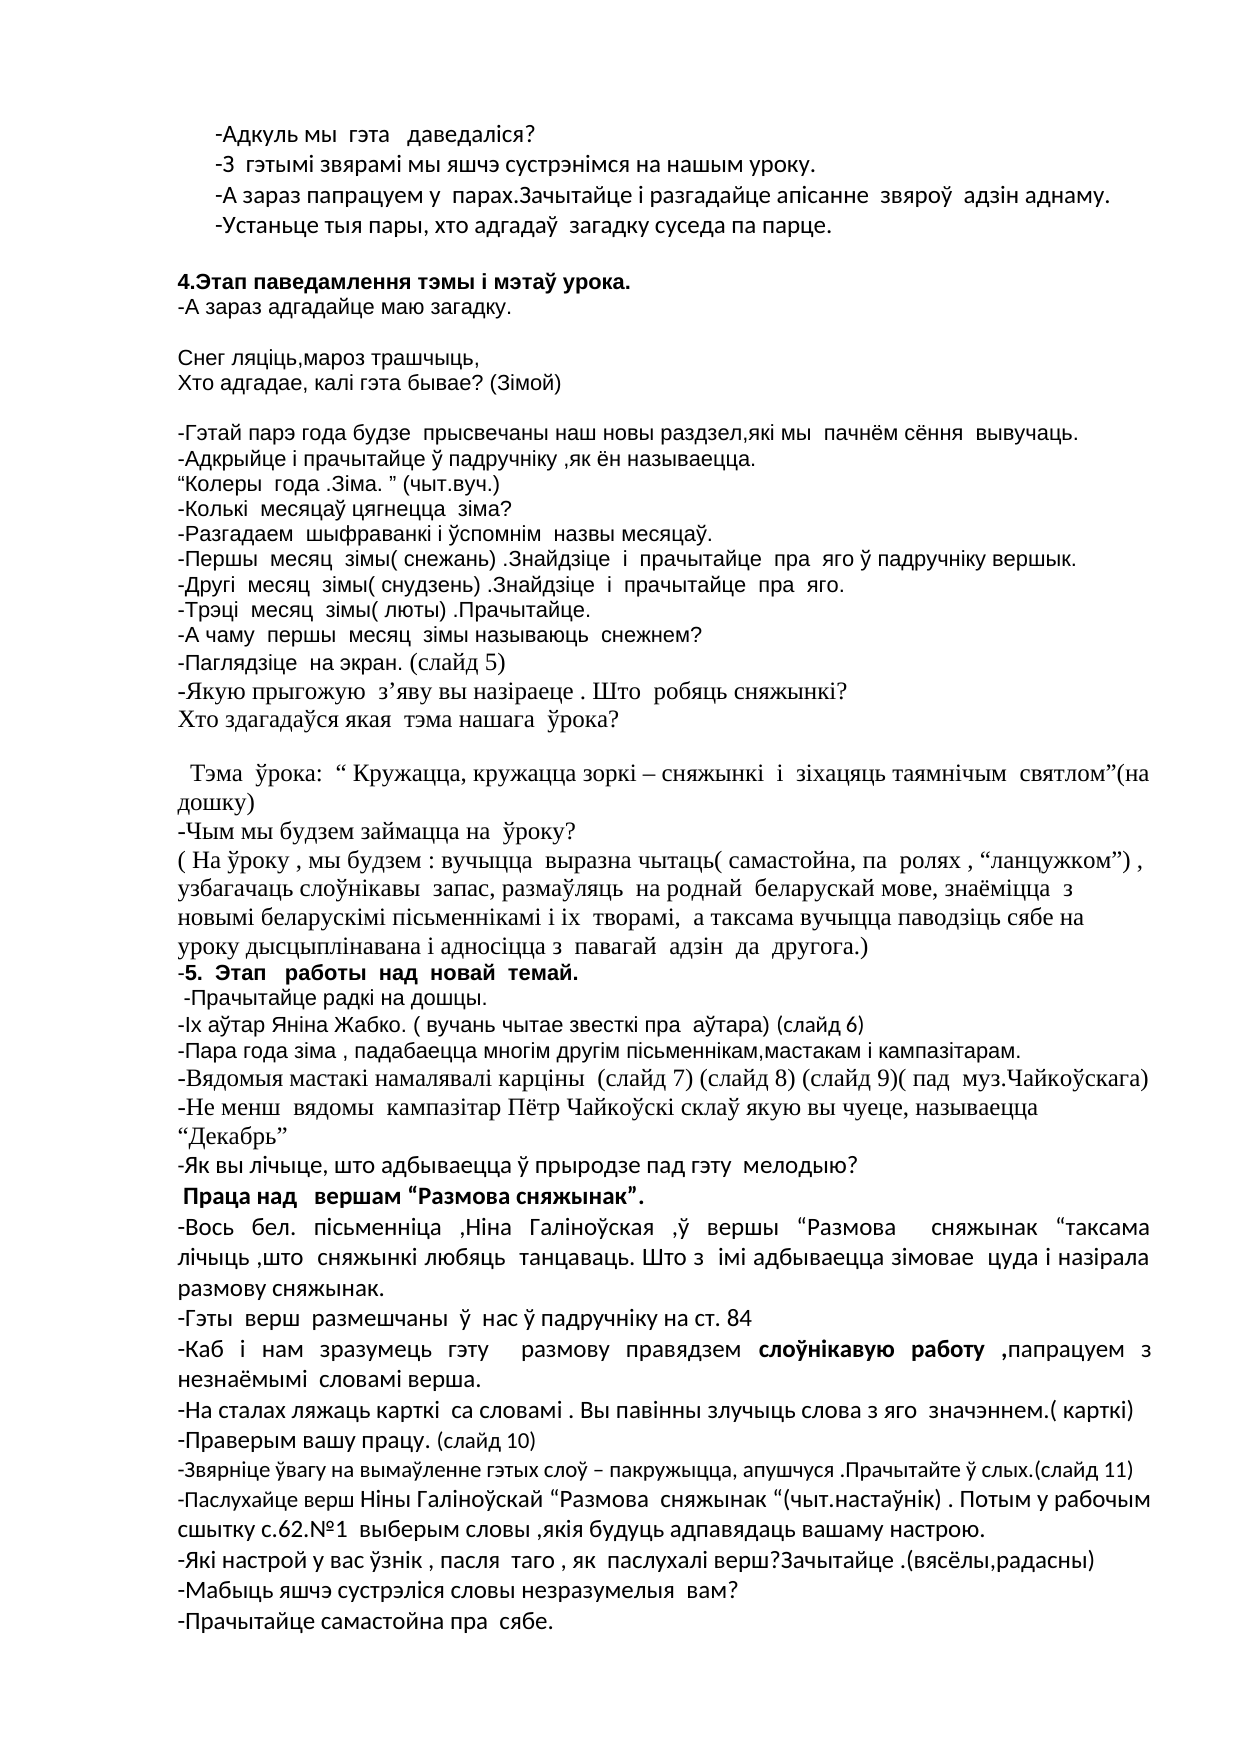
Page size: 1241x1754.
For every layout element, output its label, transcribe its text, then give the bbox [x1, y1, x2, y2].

text -А чаму першы месяц зімы называюць снежнем? [177, 622, 1152, 647]
text -Іх аўтар Яніна Жабко. ( вучань чытае звесткі пра аўтара) (слайд 6) [177, 1010, 1152, 1038]
text -Трэці месяц зімы( люты) .Прачытайце. [177, 597, 1152, 622]
text -А зараз адгадайце маю загадку. [177, 294, 1152, 319]
text -Прачытайце самастойна пра сябе. [177, 1605, 1152, 1636]
text Тэма ўрока: “ Кружацца, кружацца зоркі – сняжынкі і зіхацяць таямнічым святлом”(на дошку) [177, 758, 1152, 816]
text -Праверым вашу працу. (слайд 10) [177, 1424, 1152, 1455]
text -Паглядзіце на экран. (слайд 5) [177, 647, 1152, 676]
text -Устаньце тыя пары, хто адгадаў загадку суседа па парце. [215, 210, 1152, 240]
text -Другі месяц зімы( снудзень) .Знайдзіце і прачытайце пра яго. [177, 571, 1152, 597]
text -Разгадаем шыфраванкі і ўспомнім назвы месяцаў. [177, 521, 1152, 546]
text -Якую прыгожую з’яву вы назіраеце . Што робяць сняжынкі? [177, 676, 1152, 704]
text -Адкрыйце і прачытайце ў падручніку ,як ён называецца. [177, 445, 1152, 471]
text Праца над вершам “Размова сняжынак”. [177, 1180, 1152, 1211]
text 4.Этап паведамлення тэмы і мэтаў урока. [177, 269, 1152, 294]
text -А зараз папрацуем у парах.Зачытайце і разгадайце апісанне звяроў адзін аднаму. [215, 179, 1152, 210]
text -Каб і нам зразумець гэту размову правядзем слоўнікавую работу ,папрацуем з незнаёмымі словамі верша. [177, 1333, 1152, 1394]
text -Паслухайце верш Ніны Галіноўскай “Размова сняжынак “(чыт.настаўнік) . Потым у рабочым сшытку с.62.№1 выберым словы ,якія будуць адпавядаць вашаму настрою. [177, 1483, 1152, 1544]
text -Мабыць яшчэ сустрэліся словы незразумелыя вам? [177, 1574, 1152, 1605]
text -Які настрой у вас ўзнік , пасля таго , як паслухалі верш?Зачытайце .(вясёлы,радасны) [177, 1544, 1152, 1574]
text -Прачытайце радкі на дошцы. [177, 985, 1152, 1010]
text -Гэты верш размешчаны ў нас ў падручніку на ст. 84 [177, 1302, 1152, 1333]
text Снег ляціць,мароз трашчыць, [177, 344, 1152, 370]
text -Адкуль мы гэта даведаліся? [215, 118, 1152, 149]
text -Першы месяц зімы( снежань) .Знайдзіце і прачытайце пра яго ў падручніку вершык. [177, 546, 1152, 571]
text -Гэтай парэ года будзе прысвечаны наш новы раздзел,які мы пачнём сёння вывучаць. [177, 420, 1152, 445]
text “Колеры года .Зіма. ” (чыт.вуч.) [177, 471, 1152, 496]
text -Чым мы будзем займацца на ўроку? [177, 816, 1152, 845]
text -Вядомыя мастакі намалявалі карціны (слайд 7) (слайд 8) (слайд 9)( пад муз.Чайкоўскага) [177, 1063, 1152, 1092]
text -Не менш вядомы кампазітар Пётр Чайкоўскі склаў якую вы чуеце, называецца “Декабрь” [177, 1092, 1152, 1150]
text -Звярніце ўвагу на вымаўленне гэтых слоў – пакружыцца, апушчуся .Прачытайте ў слых.(слайд 11) [177, 1455, 1152, 1483]
text -Вось бел. пісьменніца ,Ніна Галіноўская ,ў вершы “Размова сняжынак “таксама лічыць ,што сняжынкі любяць танцаваць. Што з імі адбываецца зімовае цуда і назірала размову сняжынак. [177, 1211, 1152, 1302]
text -Як вы лічыце, што адбываецца ў прыродзе пад гэту мелодыю? [177, 1150, 1152, 1180]
text -З гэтымі звярамі мы яшчэ сустрэнімся на нашым уроку. [215, 149, 1152, 179]
text Хто здагадаўся якая тэма нашага ўрока? [177, 704, 1152, 733]
text ( На ўроку , мы будзем : вучыцца выразна чытаць( самастойна, па ролях , “ланцужком”) , узбагачаць слоўнікавы запас, размаўляць на роднай беларускай мове, знаёміцца з новымі беларускімі пісьменнікамі і іх творамі, а таксама вучыцца паводзіць сябе на уроку дысцыплінавана і адносіцца з павагай адзін да другога.) [177, 845, 1152, 960]
text -Колькі месяцаў цягнецца зіма? [177, 496, 1152, 521]
text -5. Этап работы над новай темай. [177, 960, 1152, 985]
text Хто адгадае, калі гэта бывае? (Зімой) [177, 370, 1152, 395]
text -Пара года зіма , падабаецца многім другім пісьменнікам,мастакам і кампазітарам. [177, 1038, 1152, 1063]
text -На сталах ляжаць карткі са словамі . Вы павінны злучыць слова з яго значэннем.( карткі) [177, 1394, 1152, 1424]
